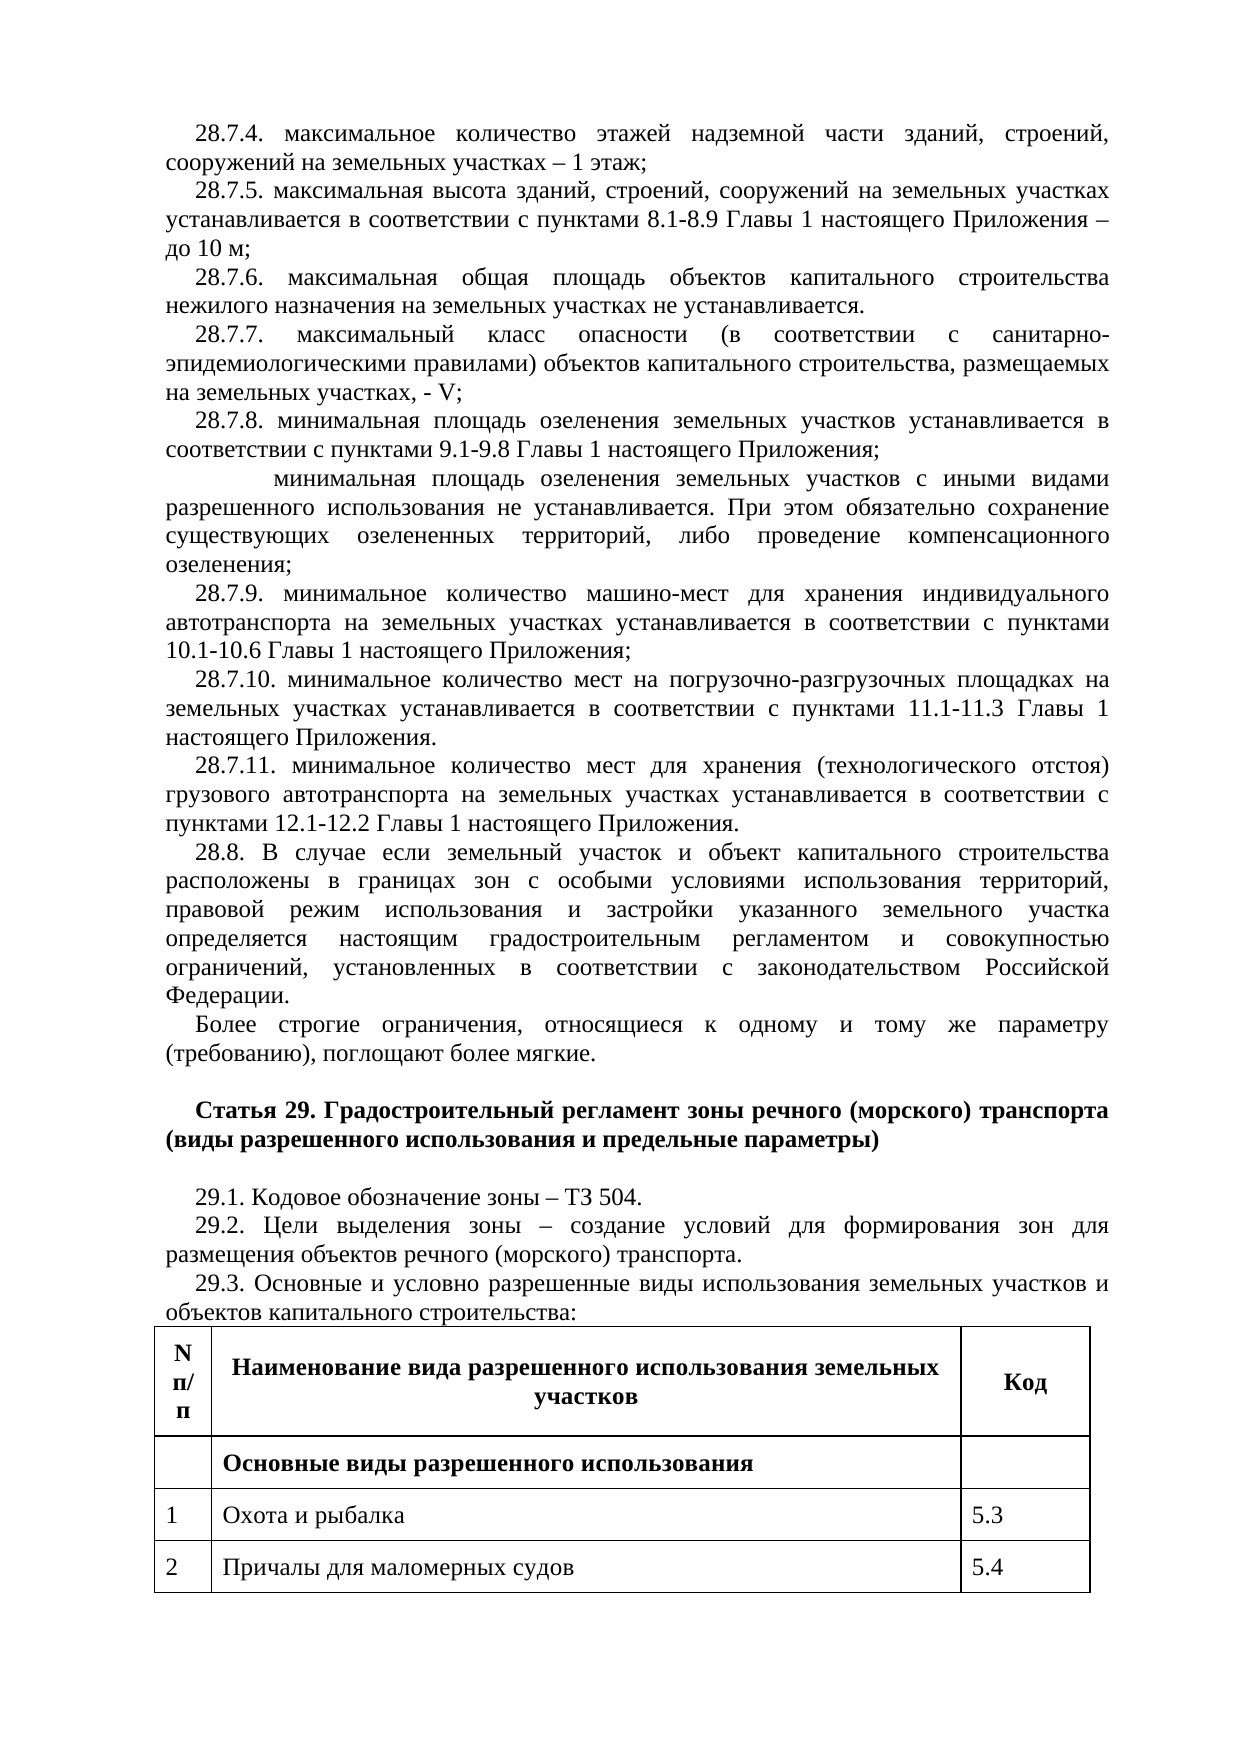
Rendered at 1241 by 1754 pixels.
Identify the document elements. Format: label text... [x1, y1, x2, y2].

text 28.7.8. минимальная площадь озеленения земельных участков устанавливается в соответствии с пунктами 9.1-9.8 Главы 1 настоящего Приложения; [165, 406, 1110, 463]
table_cell 5.3 [962, 1489, 1089, 1540]
table_header Наименование вида разрешенного использования земельных участков [212, 1327, 960, 1435]
subtitle Статья 29. Градостроительный регламент зоны речного (морского) транспорта (виды разрешенного использования и предельные параметры) [165, 1096, 1110, 1153]
table_cell Причалы для маломерных судов [212, 1541, 960, 1592]
text 28.7.4. максимальное количество этажей надземной части зданий, строений, сооружений на земельных участках – 1 этаж; [165, 118, 1110, 176]
text Более строгие ограничения, относящиеся к одному и тому же параметру (требованию), поглощают более мягкие. [165, 1009, 1110, 1067]
table_header Код [962, 1327, 1089, 1435]
table_cell 5.4 [962, 1541, 1089, 1592]
table_cell Охота и рыбалка [212, 1489, 960, 1540]
table_cell [962, 1437, 1089, 1487]
text 29.2. Цели выделения зоны – создание условий для формирования зон для размещения объектов речного (морского) транспорта. [165, 1211, 1110, 1268]
text 28.7.6. максимальная общая площадь объектов капитального строительства нежилого назначения на земельных участках не устанавливается. [165, 262, 1110, 319]
text 28.7.9. минимальное количество машино-мест для хранения индивидуального автотранспорта на земельных участках устанавливается в соответствии с пунктами 10.1-10.6 Главы 1 настоящего Приложения; [165, 578, 1110, 664]
text 28.7.5. максимальная высота зданий, строений, сооружений на земельных участках устанавливается в соответствии с пунктами 8.1-8.9 Главы 1 настоящего Приложения – до 10 м; [165, 176, 1110, 262]
table_cell Основные виды разрешенного использования [212, 1437, 960, 1487]
text 28.7.11. минимальное количество мест для хранения (технологического отстоя) грузового автотранспорта на земельных участках устанавливается в соответствии с пунктами 12.1-12.2 Главы 1 настоящего Приложения. [165, 751, 1110, 837]
table_cell [155, 1437, 211, 1487]
text 28.7.10. минимальное количество мест на погрузочно-разгрузочных площадках на земельных участках устанавливается в соответствии с пунктами 11.1-11.3 Главы 1 настоящего Приложения. [165, 664, 1110, 751]
text 28.8. В случае если земельный участок и объект капитального строительства расположены в границах зон с особыми условиями использования территорий, правовой режим использования и застройки указанного земельного участка определяется настоящим градостроительным регламентом и совокупностью ограничений, установленных в соответствии с законодательством Российской Федерации. [165, 837, 1110, 1009]
text 28.7.7. максимальный класс опасности (в соответствии с санитарно-эпидемиологическими правилами) объектов капитального строительства, размещаемых на земельных участках, - V; [165, 319, 1110, 406]
table_header N п/п [155, 1327, 211, 1435]
text минимальная площадь озеленения земельных участков с иными видами разрешенного использования не устанавливается. При этом обязательно сохранение существующих озелененных территорий, либо проведение компенсационного озеленения; [165, 463, 1110, 578]
text 29.1. Кодовое обозначение зоны – ТЗ 504. [165, 1182, 1110, 1211]
table_cell 1 [155, 1489, 211, 1540]
text 29.3. Основные и условно разрешенные виды использования земельных участков и объектов капитального строительства: [165, 1268, 1110, 1326]
table_cell 2 [155, 1541, 211, 1592]
